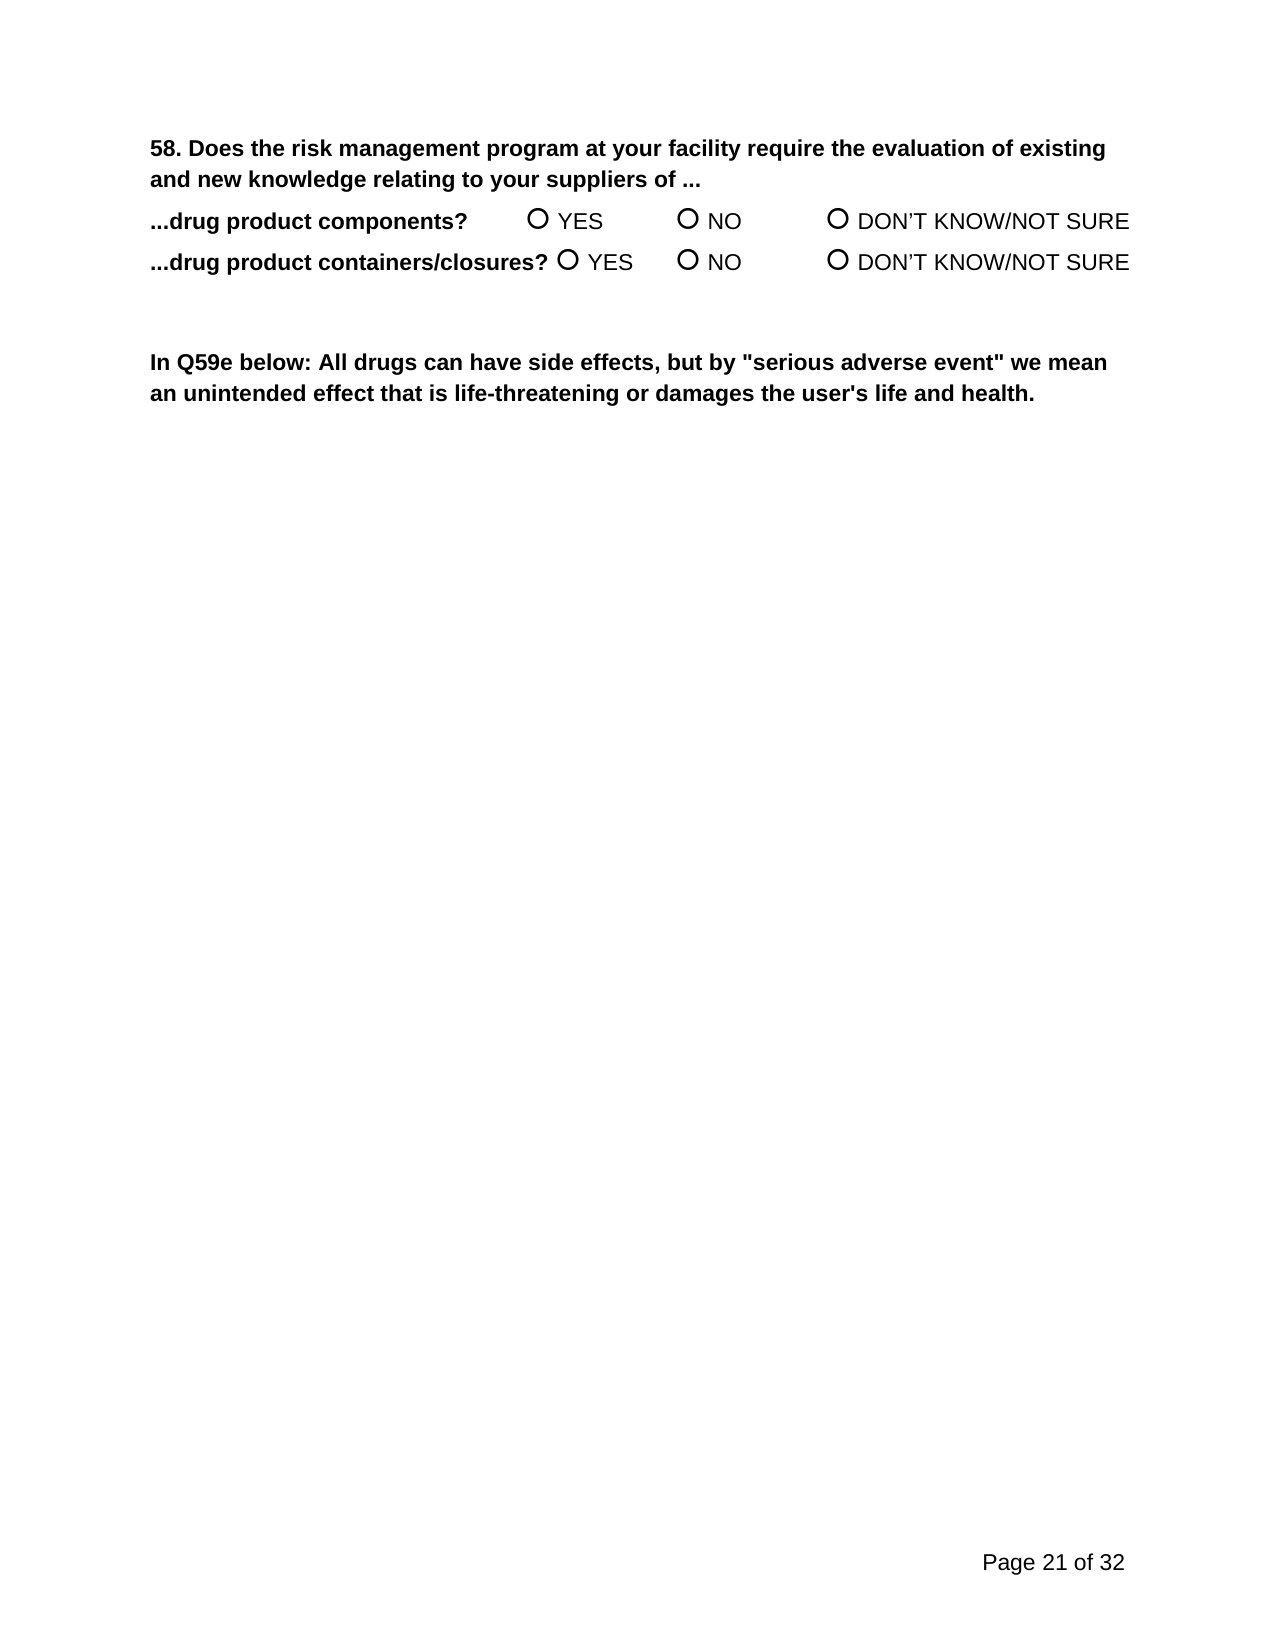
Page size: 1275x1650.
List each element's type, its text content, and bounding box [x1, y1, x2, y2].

text 58. Does the risk management program at your facility require the evaluation of existing and new knowledge relating to your suppliers of ... [150, 135, 1125, 192]
text In Q59e below: All drugs can have side effects, but by "serious adverse event" we mean an unintended effect that is life-threatening or damages the user's life and health. [150, 349, 1125, 406]
text ...drug product components? YES NO DON’T KNOW/NOT SURE [150, 208, 1134, 236]
text ...drug product containers/closures? YES NO DON’T KNOW/NOT SURE [150, 249, 1134, 276]
